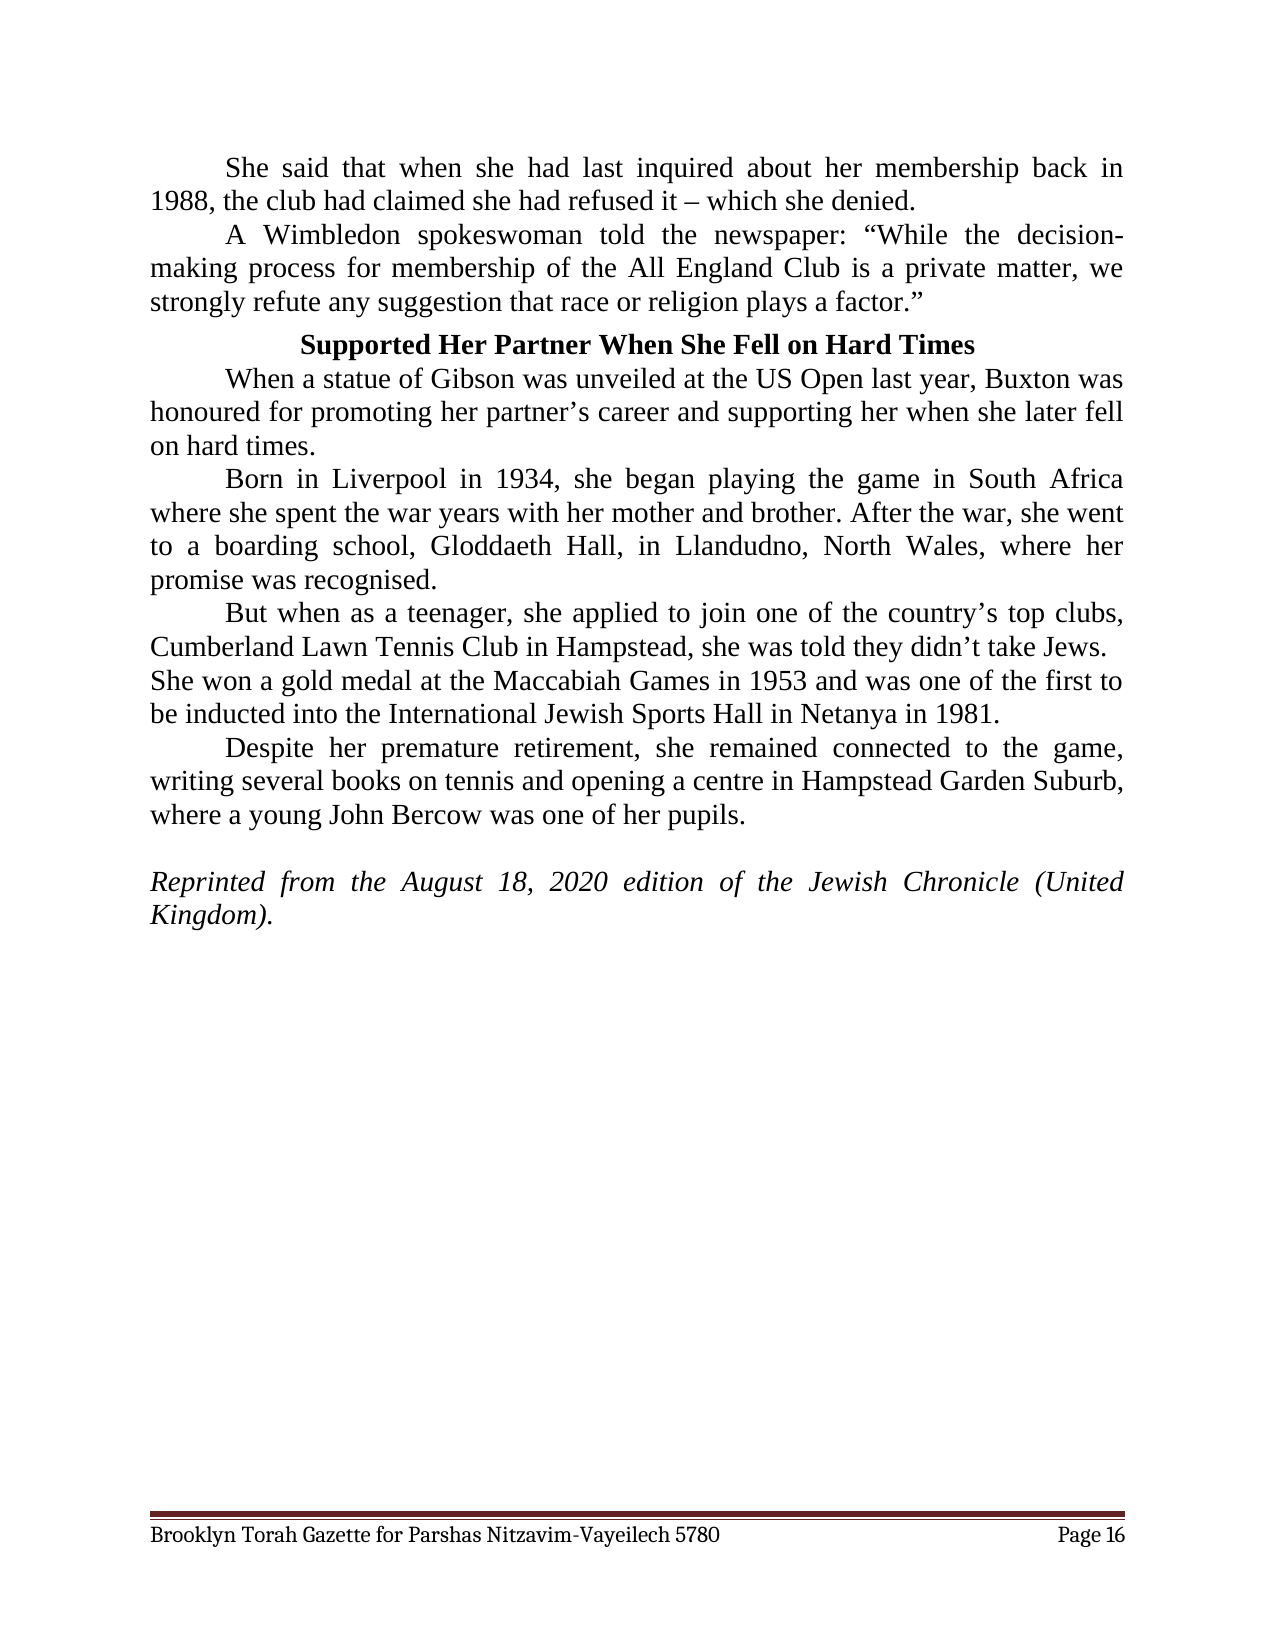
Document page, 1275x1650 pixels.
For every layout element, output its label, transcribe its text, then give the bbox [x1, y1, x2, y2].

text She won a gold medal at the Maccabiah Games in 1953 and was one of the first to be inducted into the International Jewish Sports Hall in Netanya in 1981. [150, 663, 1125, 730]
text Born in Liverpool in 1934, she began playing the game in South Africa where she spent the war years with her mother and brother. After the war, she went to a boarding school, Gloddaeth Hall, in Llandudno, North Wales, where her promise was recognised. [150, 461, 1125, 596]
text When a statue of Gibson was unveiled at the US Open last year, Buxton was honoured for promoting her partner’s career and supporting her when she later fell on hard times. [150, 361, 1125, 461]
text She said that when she had last inquired about her membership back in 1988, the club had claimed she had refused it – which she denied. [150, 150, 1125, 217]
text Reprinted from the August 18, 2020 edition of the Jewish Chronicle (United Kingdom). [150, 864, 1125, 931]
text But when as a teenager, she applied to join one of the country’s top clubs, Cumberland Lawn Tennis Club in Hampstead, she was told they didn’t take Jews. [150, 596, 1125, 663]
text Despite her premature retirement, she remained connected to the game, writing several books on tennis and opening a centre in Hampstead Garden Suburb, where a young John Bercow was one of her pupils. [150, 730, 1125, 830]
text A Wimbledon spokeswoman told the newspaper: “While the decision-making process for membership of the All England Club is a private matter, we strongly refute any suggestion that race or religion plays a factor.” [150, 217, 1125, 318]
text Supported Her Partner When She Fell on Hard Times [150, 327, 1125, 361]
